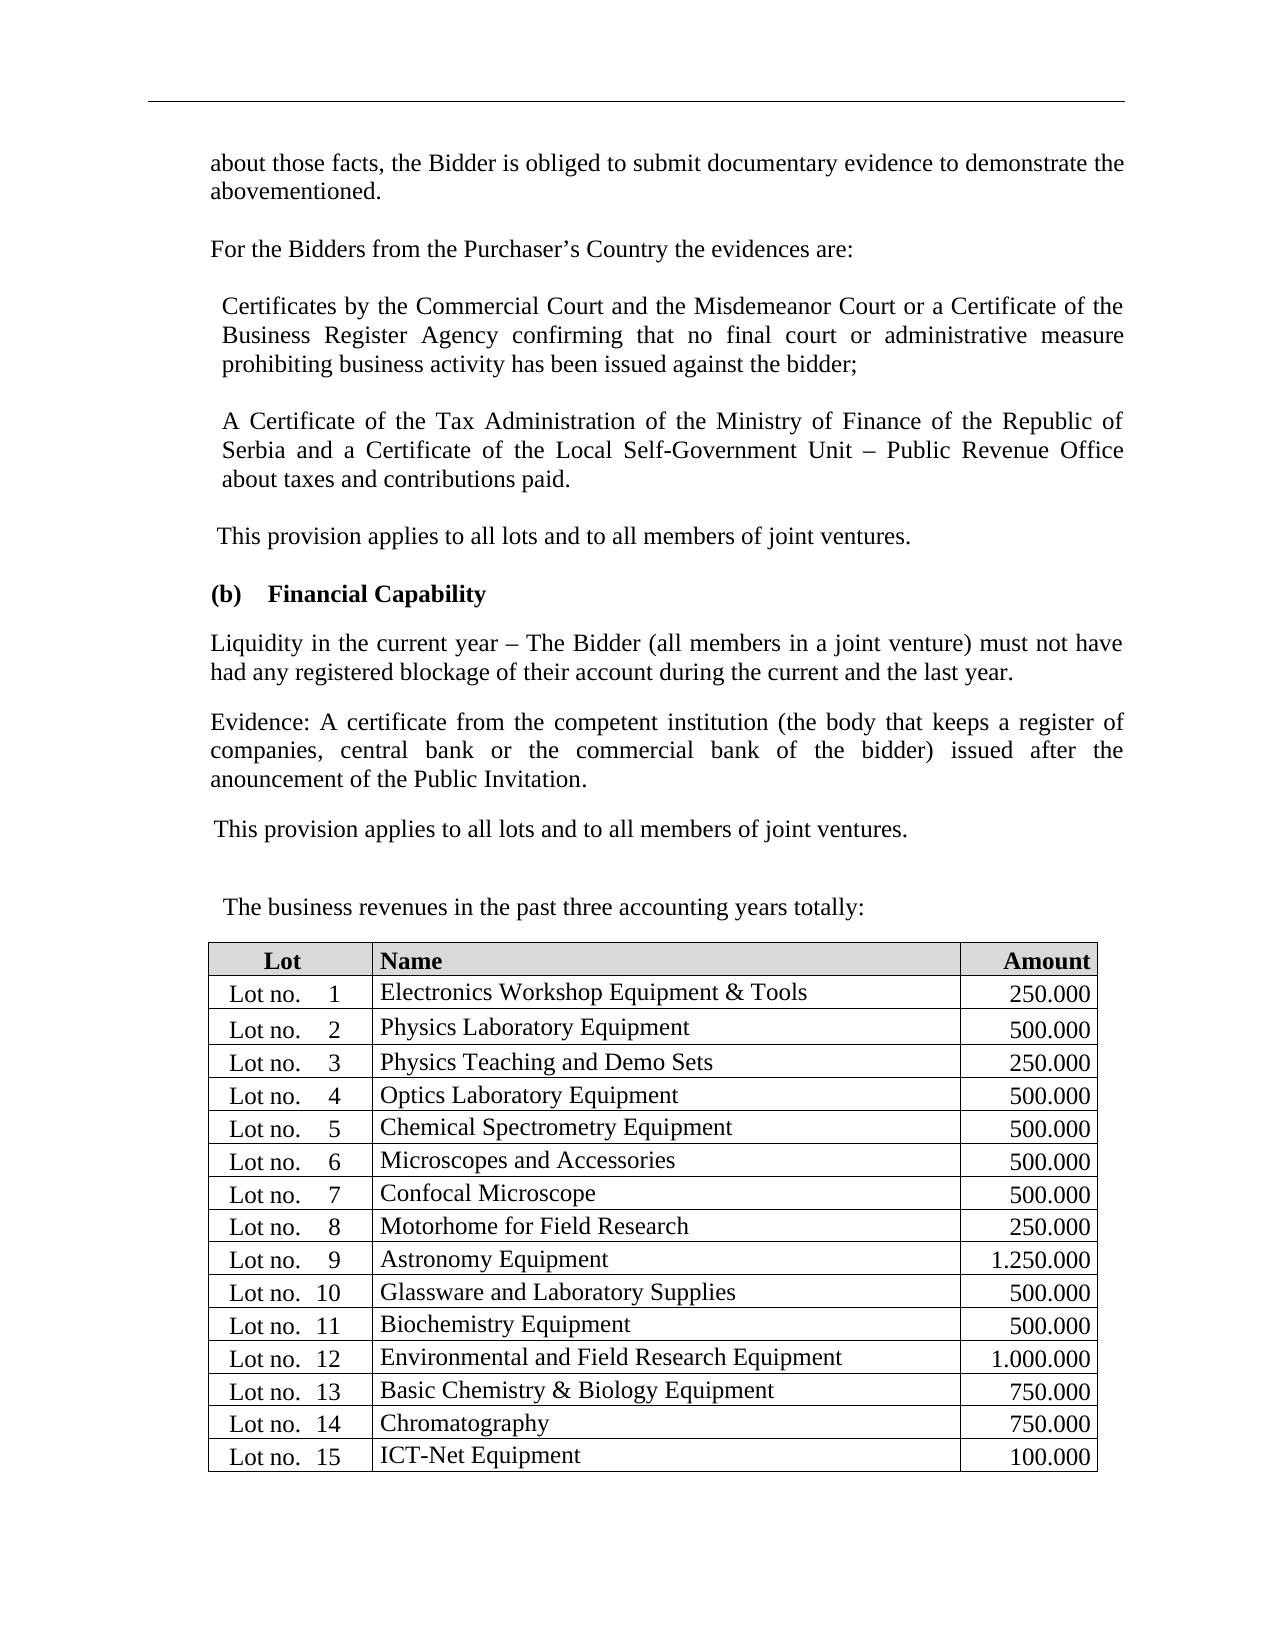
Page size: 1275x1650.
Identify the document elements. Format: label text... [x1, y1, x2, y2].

table_cell [348, 1210, 372, 1241]
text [210, 148, 1125, 205]
table_cell Astronomy Equipment [373, 1242, 960, 1274]
table_cell [348, 1078, 372, 1110]
table_cell [348, 976, 372, 1007]
table_cell Physics Laboratory Equipment [373, 1009, 960, 1044]
table_cell 13 [308, 1374, 348, 1405]
table_cell [348, 1242, 372, 1274]
text Liquidity in the current year – The Bidder (all members in a joint venture) must not have had any registered blockage of their account during the current and the last year. [210, 628, 1125, 686]
table_header [348, 943, 372, 975]
table_cell Lot no. [209, 1341, 308, 1372]
table_cell Lot no. [209, 1045, 308, 1077]
table_cell [348, 1009, 372, 1044]
table_cell 250.000 [961, 976, 1097, 1007]
text A Certificate of the Tax Administration of the Ministry of Finance of the and a Certificate of the Local Self-Government Unit – Public Revenue Office about taxes and contributions paid. [222, 406, 1125, 493]
text The business revenues in the past three accounting years totally: [148, 892, 1125, 921]
table_cell 9 [308, 1242, 348, 1274]
table_cell Glassware and Laboratory Supplies [373, 1275, 960, 1307]
table_cell Lot no. [209, 1406, 308, 1438]
table_cell 500.000 [961, 1144, 1097, 1176]
table_cell 750.000 [961, 1374, 1097, 1405]
table_cell Lot no. [209, 1111, 308, 1143]
table_cell 10 [308, 1275, 348, 1307]
table_cell 4 [308, 1078, 348, 1110]
table_cell [348, 1111, 372, 1143]
table_cell 12 [308, 1341, 348, 1372]
table_cell Lot no. [209, 976, 308, 1007]
table_cell [348, 1406, 372, 1438]
list Financial Capability [211, 579, 1125, 608]
table_header Name [373, 943, 960, 975]
table_cell 11 [308, 1308, 348, 1340]
table_cell Chromatography [373, 1406, 960, 1438]
table_cell 5 [308, 1111, 348, 1143]
text This provision applies to all lots and to all members of joint ventures. [148, 521, 1125, 550]
table_cell 1.000.000 [961, 1341, 1097, 1372]
table_cell 15 [308, 1439, 348, 1471]
table_cell 500.000 [961, 1009, 1097, 1044]
table_cell ICT-Net Equipment [373, 1439, 960, 1471]
table_cell Lot no. [209, 1177, 308, 1208]
table_cell [348, 1341, 372, 1372]
table_cell Biochemistry Equipment [373, 1308, 960, 1340]
table_cell 500.000 [961, 1308, 1097, 1340]
table_cell Microscopes and Accessories [373, 1144, 960, 1176]
table_cell [348, 1045, 372, 1077]
table_cell 7 [308, 1177, 348, 1208]
table_cell 500.000 [961, 1078, 1097, 1110]
table_cell Lot no. [209, 1078, 308, 1110]
table_cell 3 [308, 1045, 348, 1077]
table_cell Lot no. [209, 1374, 308, 1405]
table_cell 1 [308, 976, 348, 1007]
table_cell 8 [308, 1210, 348, 1241]
table_cell Electronics Workshop Equipment & Tools [373, 976, 960, 1007]
table_header Amount [961, 943, 1097, 975]
table_cell [348, 1439, 372, 1471]
table_cell 14 [308, 1406, 348, 1438]
table_cell [348, 1144, 372, 1176]
table_cell [348, 1374, 372, 1405]
table_cell [348, 1308, 372, 1340]
table_cell Physics Teaching and Demo Sets [373, 1045, 960, 1077]
table_cell 1.250.000 [961, 1242, 1097, 1274]
table_cell 500.000 [961, 1275, 1097, 1307]
table_cell 500.000 [961, 1111, 1097, 1143]
table_cell 100.000 [961, 1439, 1097, 1471]
text Evidence: A certificate from the competent institution (the body that keeps a register of companies, central bank or the commercial bank of the bidder) issued after the anouncement of the Public Invitation. [210, 707, 1125, 793]
table_header [308, 943, 348, 975]
table_cell Lot no. [209, 1439, 308, 1471]
table_cell Environmental and Field Research Equipment [373, 1341, 960, 1372]
table_cell Chemical Spectrometry Equipment [373, 1111, 960, 1143]
table_cell 500.000 [961, 1177, 1097, 1208]
table_cell Motorhome for Field Research [373, 1210, 960, 1241]
table_cell Basic Chemistry & Biology Equipment [373, 1374, 960, 1405]
table_cell Optics Laboratory Equipment [373, 1078, 960, 1110]
table_cell Lot no. [209, 1210, 308, 1241]
text For the Bidders from the Purchaser’s Country the evidences are: [210, 234, 1125, 263]
table_cell Confocal Microscope [373, 1177, 960, 1208]
table_cell 2 [308, 1009, 348, 1044]
table_cell 6 [308, 1144, 348, 1176]
table_cell [348, 1177, 372, 1208]
table_header Lot [209, 943, 308, 975]
table_cell [348, 1275, 372, 1307]
table_cell Lot no. [209, 1144, 308, 1176]
table_cell 750.000 [961, 1406, 1097, 1438]
table_cell Lot no. [209, 1009, 308, 1044]
table_cell 250.000 [961, 1210, 1097, 1241]
text This provision applies to all lots and to all members of joint ventures. [204, 814, 1125, 843]
text Certificates by the Commercial Court and the Misdemeanor Court or a Certificate of the Business Register Agency confirming that no final court or administrative measure prohibiting business activity has been issued against the bidder; [222, 291, 1125, 378]
table_cell 250.000 [961, 1045, 1097, 1077]
table_cell Lot no. [209, 1308, 308, 1340]
table_cell Lot no. [209, 1275, 308, 1307]
table_cell Lot no. [209, 1242, 308, 1274]
